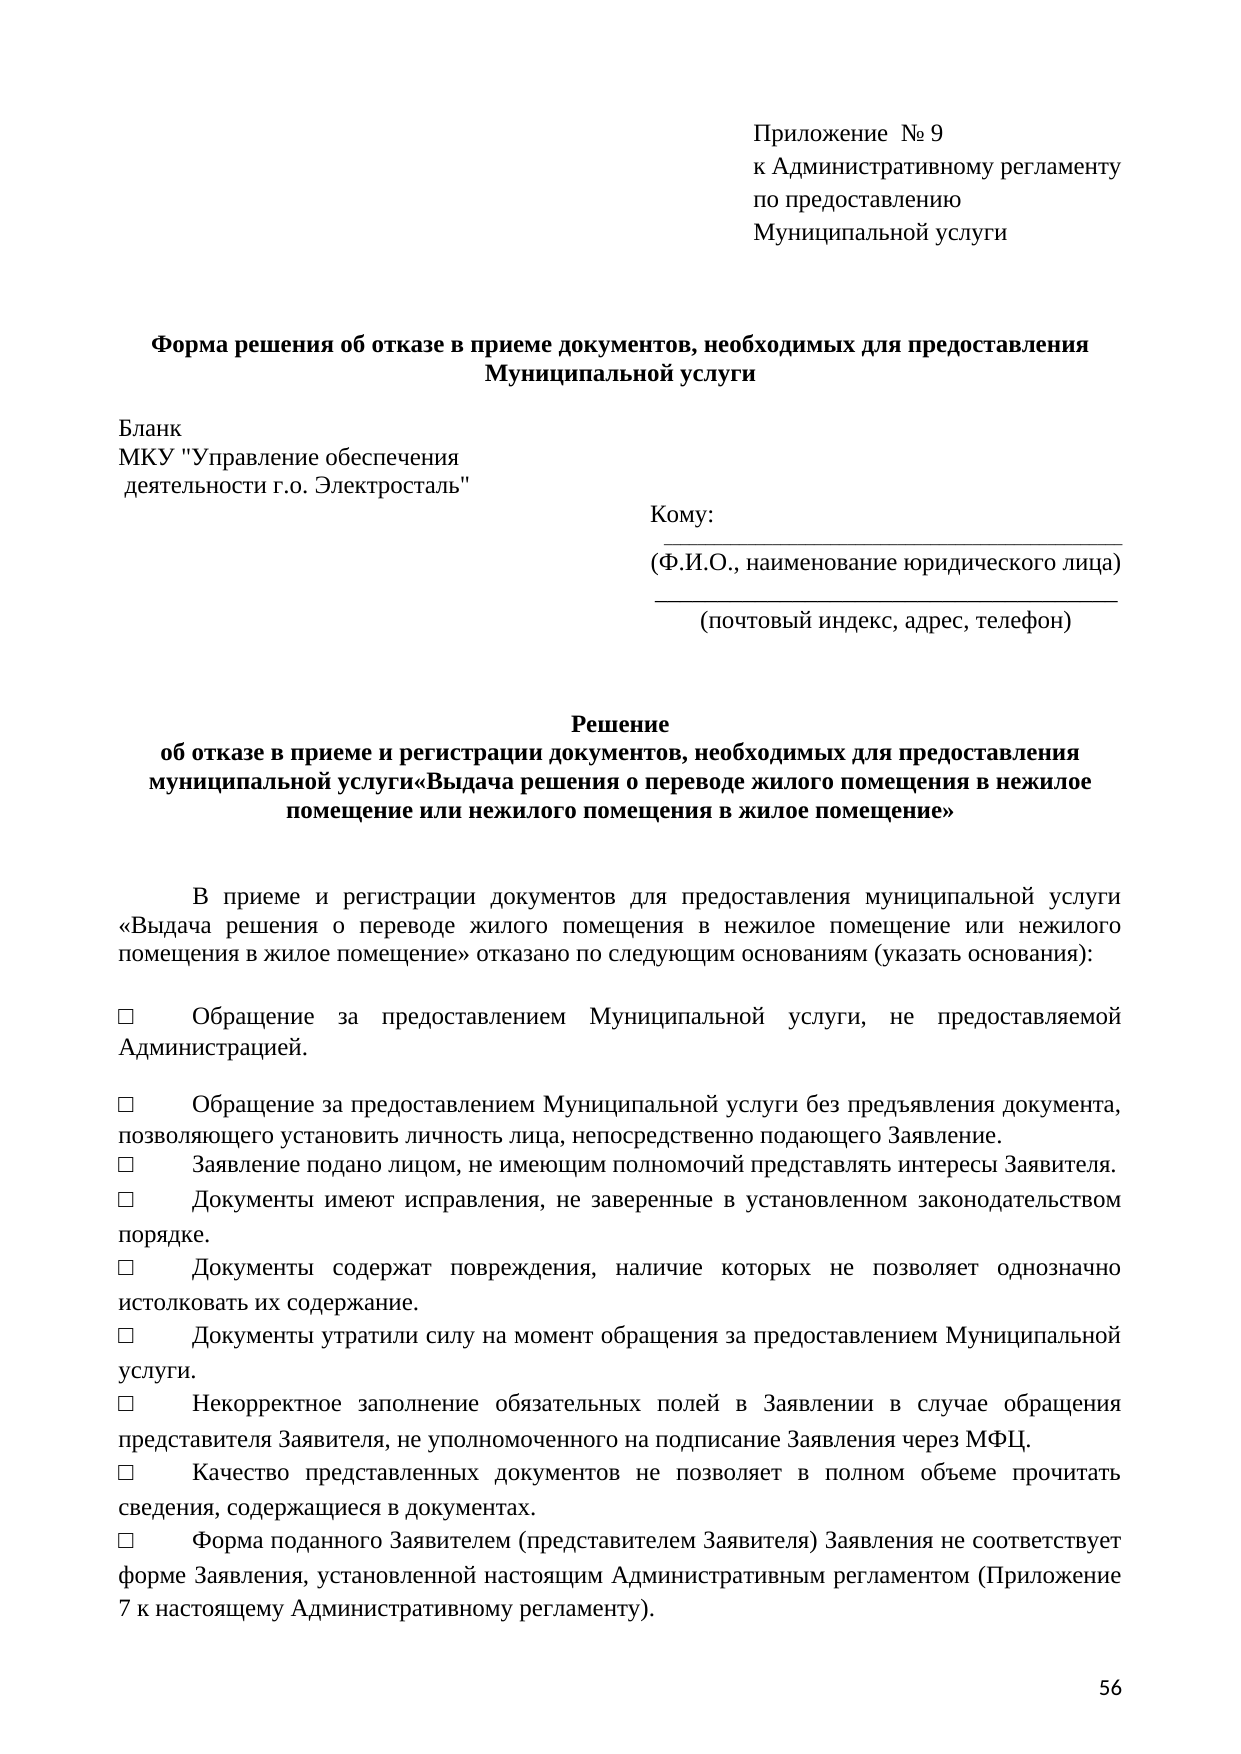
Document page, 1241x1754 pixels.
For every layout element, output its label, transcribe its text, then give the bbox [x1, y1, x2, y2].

list Некорректное заполнение обязательных полей в Заявлении в случае обращения представителя Заявителя, не уполномоченного на подписание Заявления через МФЦ. [118, 1388, 1122, 1452]
text В приеме и регистрации документов для предоставления муниципальной услуги «Выдача решения о переводе жилого помещения в нежилое помещение или нежилого помещения в жилое помещение» отказано по следующим основаниям (указать основания): [118, 881, 1122, 967]
text об отказе в приеме и регистрации документов, необходимых для предоставления муниципальной услуги«Выдача решения о переводе жилого помещения в нежилое помещение или нежилого помещения в жилое помещение» [118, 737, 1122, 823]
list Форма поданного Заявителем (представителем Заявителя) Заявления не соответствует форме Заявления, установленной настоящим Административным регламентом (Приложение 7 к настоящему Административному регламенту). [118, 1525, 1122, 1622]
text к Административному регламенту по предоставлению [753, 151, 1122, 213]
list Заявление подано лицом, не имеющим полномочий представлять интересы Заявителя. [118, 1149, 1122, 1179]
list Качество представленных документов не позволяет в полном объеме прочитать сведения, содержащиеся в документах. [118, 1457, 1122, 1521]
text МКУ "Управление обеспечения [118, 442, 1122, 471]
text _____________________________________ [650, 576, 1122, 605]
list Документы содержат повреждения, наличие которых не позволяет однозначно истолковать их содержание. [118, 1252, 1122, 1316]
text Форма решения об отказе в приеме документов, необходимых для предоставления Муниципальной услуги [118, 329, 1122, 387]
list Документы утратили силу на момент обращения за предоставлением Муниципальной услуги. [118, 1320, 1122, 1384]
text Бланк [118, 413, 1122, 442]
text (почтовый индекс, адрес, телефон) [650, 605, 1122, 633]
text деятельности г.о. Электросталь" [118, 471, 1122, 499]
list Обращение за предоставлением Муниципальной услуги без предъявления документа, позволяющего установить личность лица, непосредственно подающего Заявление. [118, 1089, 1122, 1149]
text Муниципальной услуги [753, 217, 1122, 246]
text Кому: [118, 499, 1122, 528]
text _______________________________________________________ [118, 528, 1122, 547]
list Документы имеют исправления, не заверенные в установленном законодательством порядке. [118, 1184, 1122, 1248]
text Приложение № 9 [753, 118, 1122, 147]
text (Ф.И.О., наименование юридического лица) [118, 547, 1122, 576]
text Решение [118, 712, 1122, 737]
list Обращение за предоставлением Муниципальной услуги, не предоставляемой Администрацией. [118, 1001, 1122, 1060]
